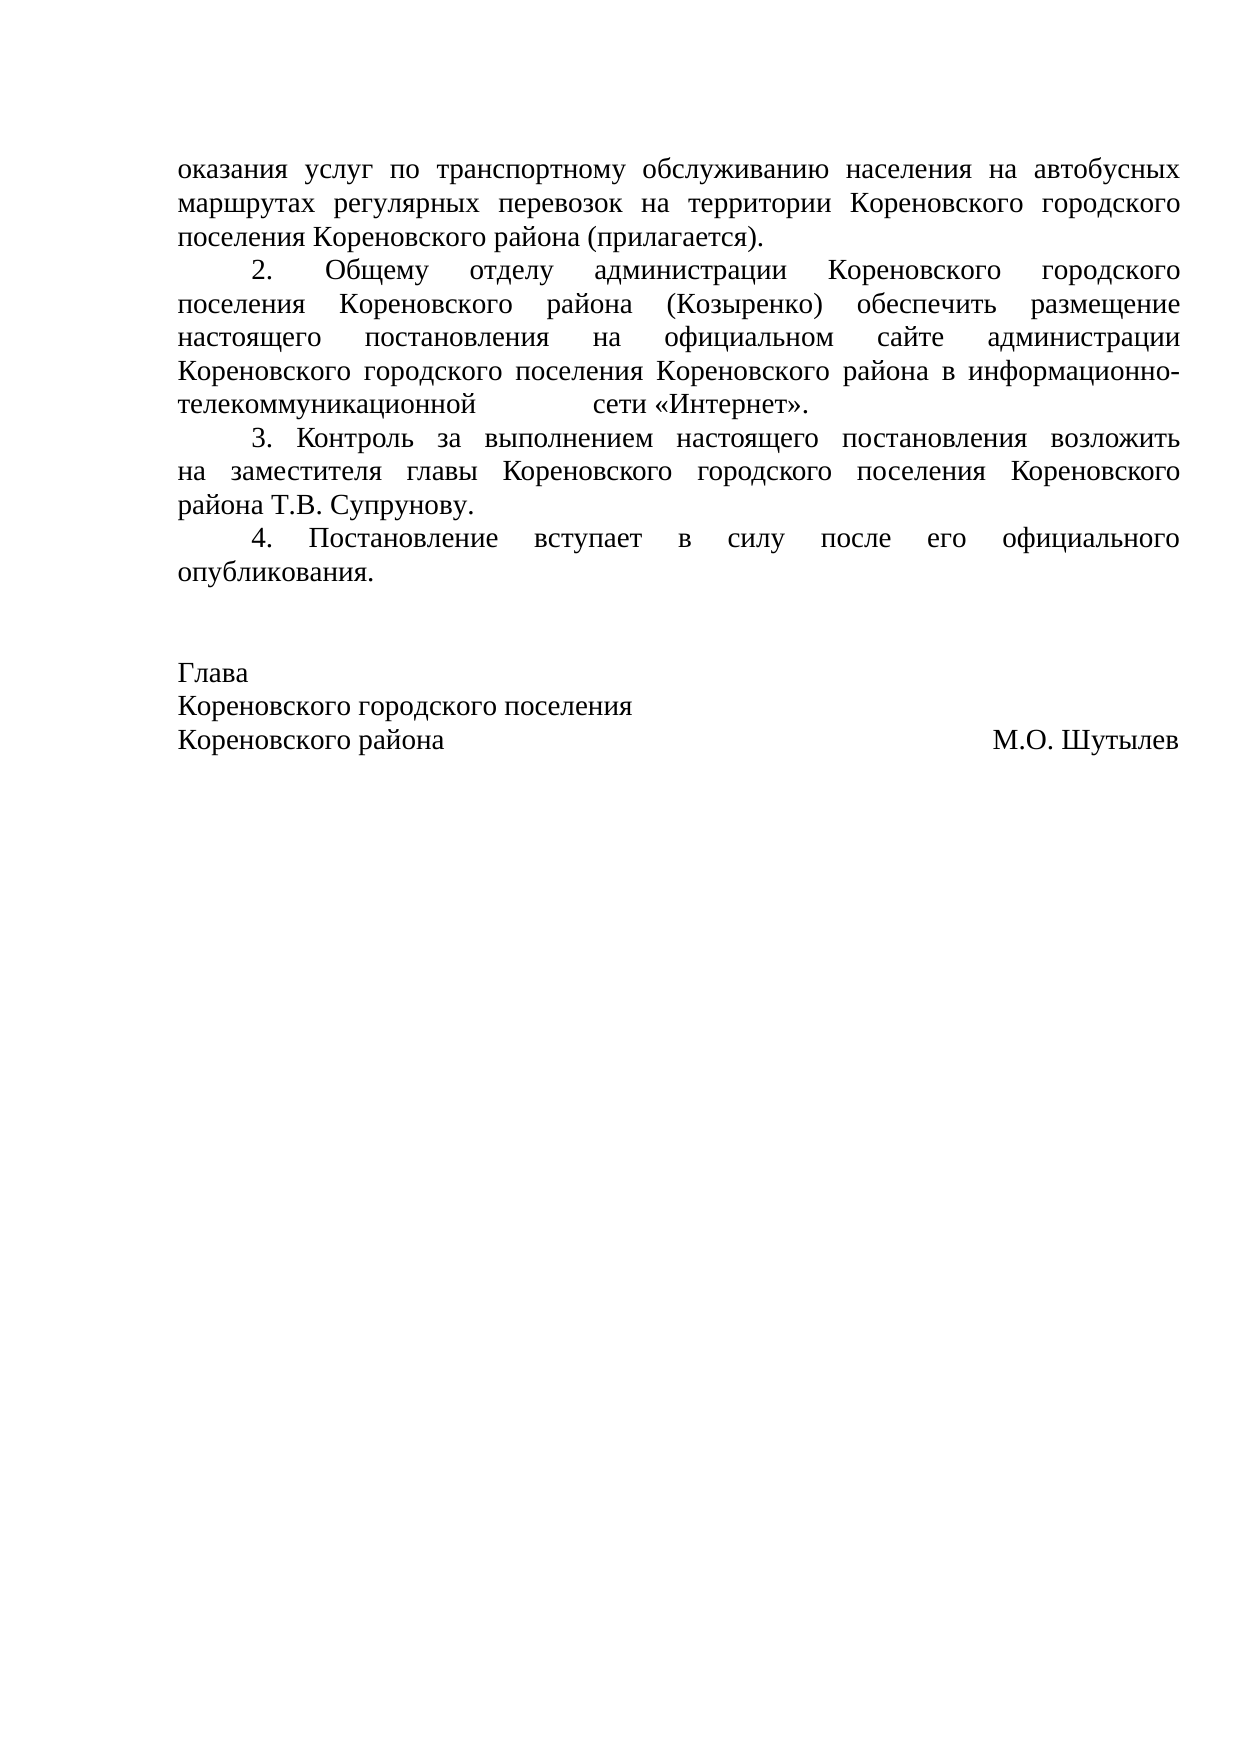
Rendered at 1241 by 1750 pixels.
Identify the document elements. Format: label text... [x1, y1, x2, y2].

list Общему отделу администрации Кореновского городского поселения Кореновского района (Козыренко) обеспечить размещение настоящего постановления на официальном сайте администрации Кореновского городского поселения Кореновского района в информационно-телекоммуникационной сети «Интернет». [177, 252, 1181, 420]
list 3. Контроль за выполнением настоящего постановления возложить на заместителя главы Кореновского городского поселения Кореновского района Т.В. Супрунову. [177, 420, 1181, 521]
text Кореновского района М.О. Шутылев [177, 722, 1181, 755]
text 4. Постановление вступает в силу после его официального опубликования. [177, 521, 1181, 588]
text Кореновского городского поселения [177, 688, 1181, 722]
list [177, 152, 1181, 252]
text Глава [177, 655, 1181, 688]
